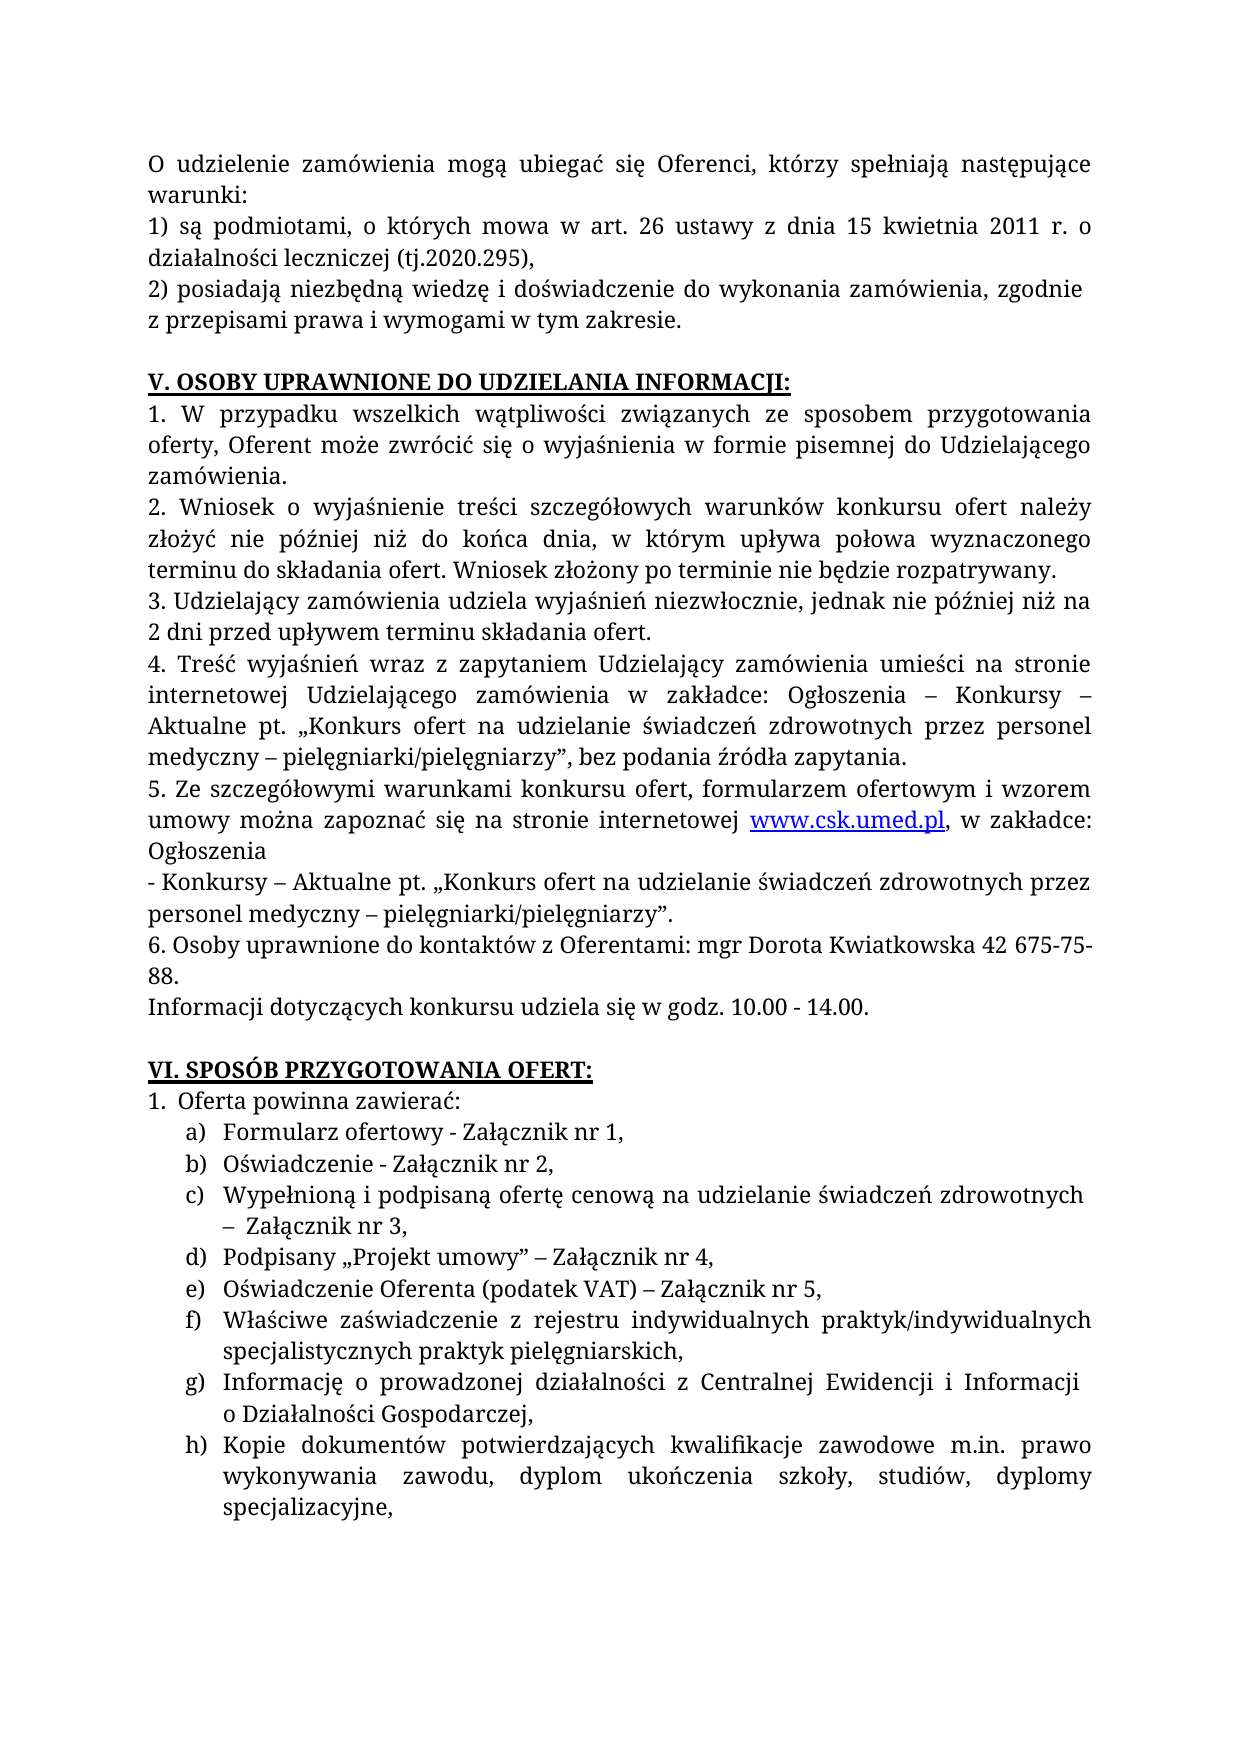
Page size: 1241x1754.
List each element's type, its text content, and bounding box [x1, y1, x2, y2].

text 4. Treść wyjaśnień wraz z zapytaniem Udzielający zamówienia umieści na stronie internetowej Udzielającego zamówienia w zakładce: Ogłoszenia – Konkursy – Aktualne pt. „Konkurs ofert na udzielanie świadczeń zdrowotnych przez personel medyczny – pielęgniarki/pielęgniarzy”, bez podania źródła zapytania. [148, 648, 1092, 773]
text 5. Ze szczegółowymi warunkami konkursu ofert, formularzem ofertowym i wzorem umowy można zapoznać się na stronie internetowej www.csk.umed.pl, w zakładce: Ogłoszenia - Konkursy – Aktualne pt. „Konkurs ofert na udzielanie świadczeń zdrowotnych przez personel medyczny – pielęgniarki/pielęgniarzy”. [148, 773, 1092, 929]
text V. OSOBY UPRAWNIONE DO UDZIELANIA INFORMACJI: [148, 366, 1092, 398]
list Oświadczenie Oferenta (podatek VAT) – Załącznik nr 5, [185, 1273, 1092, 1304]
text 2) posiadają niezbędną wiedzę i doświadczenie do wykonania zamówienia, zgodnie z przepisami prawa i wymogami w tym zakresie. [148, 273, 1092, 335]
list Właściwe zaświadczenie z rejestru indywidualnych praktyk/indywidualnych specjalistycznych praktyk pielęgniarskich, [185, 1304, 1092, 1366]
list Oferta powinna zawierać: [148, 1085, 1092, 1116]
text 1) są podmiotami, o których mowa w art. 26 ustawy z dnia 15 kwietnia 2011 r. o działalności leczniczej (tj.2020.295), [148, 210, 1092, 273]
text 1. W przypadku wszelkich wątpliwości związanych ze sposobem przygotowania oferty, Oferent może zwrócić się o wyjaśnienia w formie pisemnej do Udzielającego zamówienia. [148, 398, 1092, 491]
list Kopie dokumentów potwierdzających kwalifikacje zawodowe m.in. prawo wykonywania zawodu, dyplom ukończenia szkoły, studiów, dyplomy specjalizacyjne, [185, 1429, 1092, 1523]
list Wypełnioną i podpisaną ofertę cenową na udzielanie świadczeń zdrowotnych – Załącznik nr 3, [185, 1179, 1092, 1241]
list Informację o prowadzonej działalności z Centralnej Ewidencji i Informacji o Działalności Gospodarczej, [185, 1366, 1092, 1429]
text 6. Osoby uprawnione do kontaktów z Oferentami: mgr Dorota Kwiatkowska 42 675-75-88. [148, 929, 1092, 991]
text Informacji dotyczących konkursu udziela się w godz. 10.00 - 14.00. [148, 991, 1092, 1023]
list Oświadczenie - Załącznik nr 2, [185, 1148, 1092, 1179]
list Formularz ofertowy - Załącznik nr 1, [185, 1116, 1092, 1148]
text 2. Wniosek o wyjaśnienie treści szczegółowych warunków konkursu ofert należy złożyć nie później niż do końca dnia, w którym upływa połowa wyznaczonego terminu do składania ofert. Wniosek złożony po terminie nie będzie rozpatrywany. [148, 491, 1092, 585]
text VI. SPOSÓB PRZYGOTOWANIA OFERT: [148, 1054, 1092, 1085]
text O udzielenie zamówienia mogą ubiegać się Oferenci, którzy spełniają następujące warunki: [148, 148, 1092, 210]
list Podpisany „Projekt umowy” – Załącznik nr 4, [185, 1241, 1092, 1273]
text 3. Udzielający zamówienia udziela wyjaśnień niezwłocznie, jednak nie później niż na 2 dni przed upływem terminu składania ofert. [148, 585, 1092, 648]
